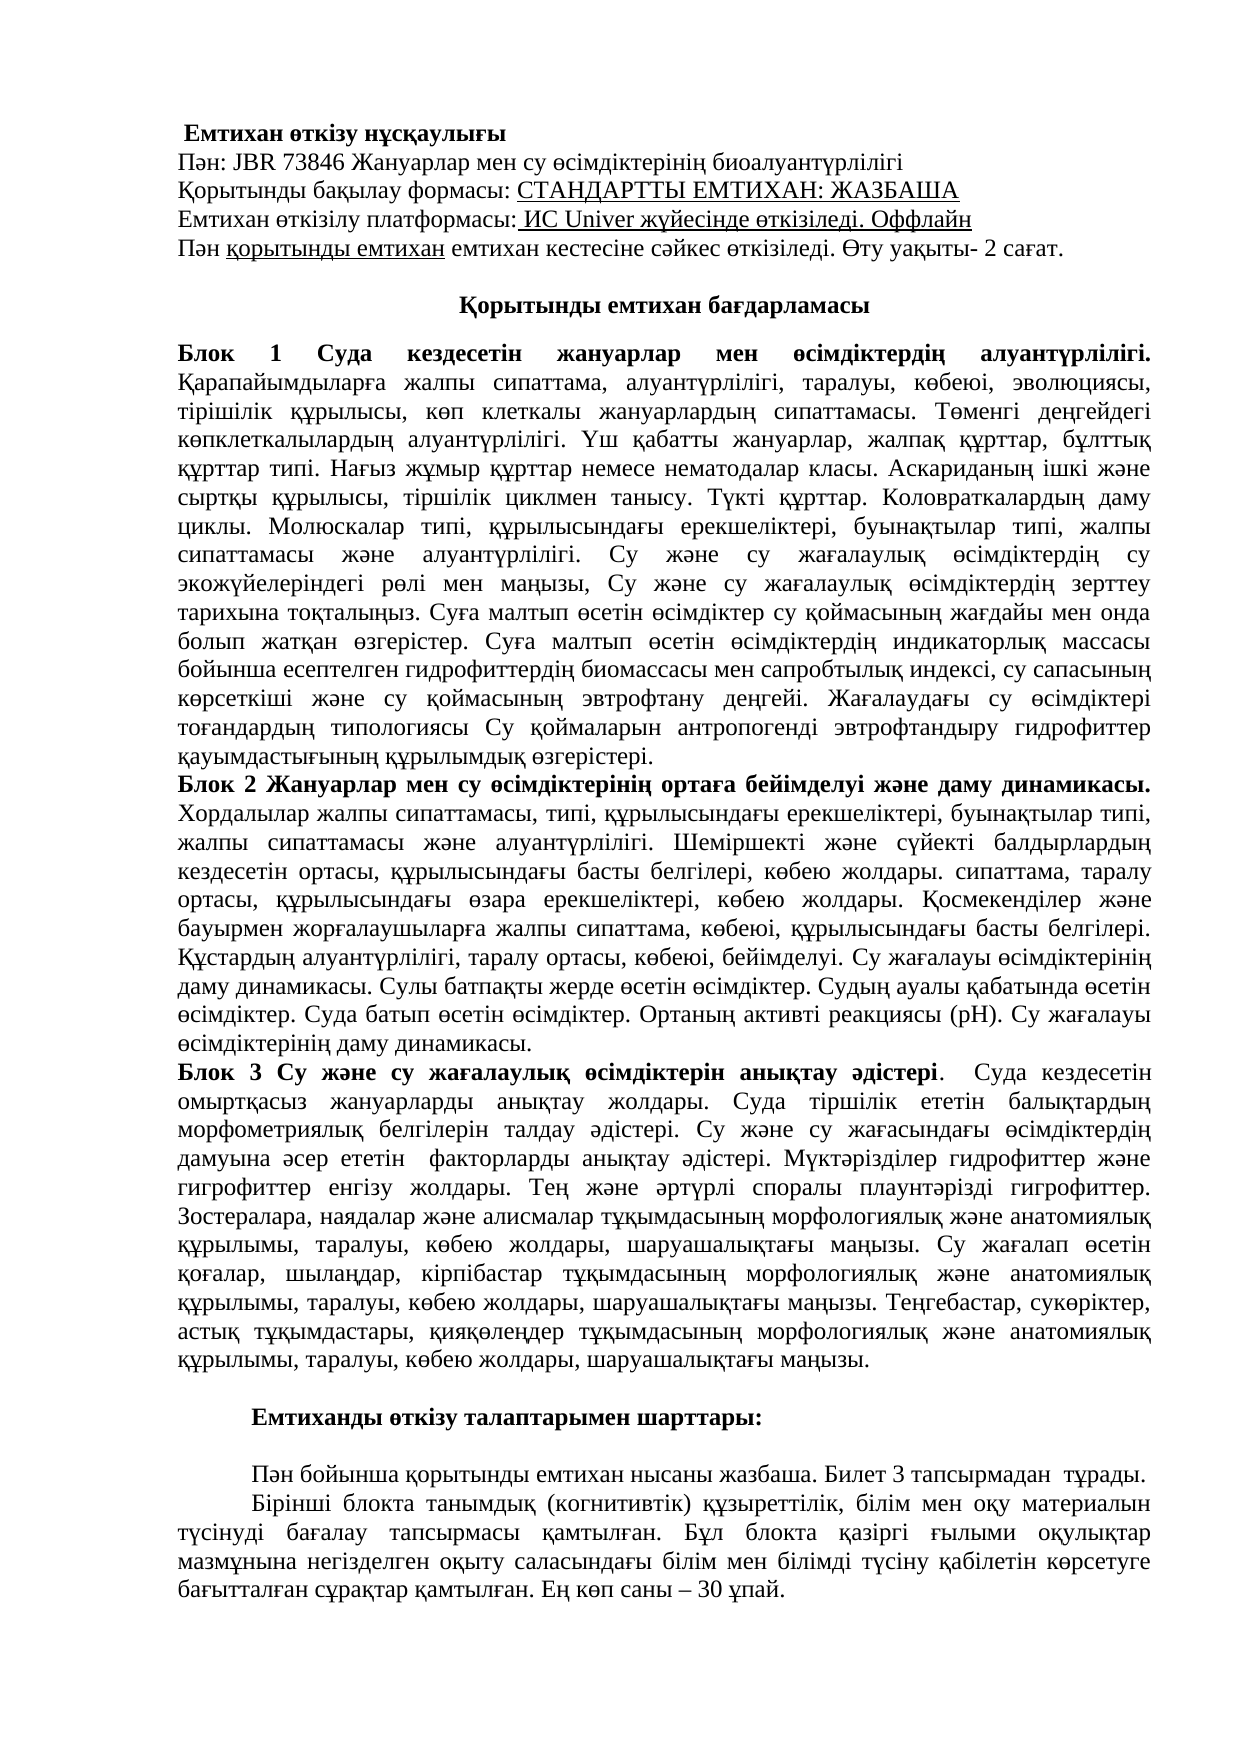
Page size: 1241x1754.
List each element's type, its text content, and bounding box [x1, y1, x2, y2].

text Қорытынды бақылау формасы: СТАНДАРТТЫ ЕМТИХАН: ЖАЗБАША [177, 176, 1152, 204]
list Блок 3 Су және су жағалаулық өсімдіктерін анықтау әдістері. Суда кездесетін омыртқасыз жануарларды анықтау жолдары. Суда тіршілік ететін балықтардың морфометриялық белгілерін талдау әдістері. Су және су жағасындағы өсімдіктердің дамуына әсер ететін факторларды анықтау әдістері. Мүктәрізділер гидрофиттер және гигрофиттер енгізу жолдары. Тең және әртүрлі споралы плаунтәрізді гигрофиттер. Зостералара, наядалар және алисмалар тұқымдасының морфологиялық және анатомиялық құрылымы, таралуы, көбею жолдары, шаруашалықтағы маңызы. Су жағалап өсетін қоғалар, шылаңдар, кірпібастар тұқымдасының морфологиялық және анатомиялық құрылымы, таралуы, көбею жолдары, шаруашалықтағы маңызы. Теңгебастар, сукөріктер, астық тұқымдастары, қияқөлеңдер тұқымдасының морфологиялық және анатомиялық құрылымы, таралуы, көбею жолдары, шаруашалықтағы маңызы. [177, 1057, 1152, 1373]
text Емтиханды өткізу талаптарымен шарттары: [177, 1402, 1152, 1431]
text Емтихан өткізілу платформасы: ИС Univer жүйесінде өткізіледі. Оффлайн [177, 204, 1152, 233]
list Блок 1 Суда кездесетін жануарлар мен өсімдіктердің алуантүрлілігі. Қарапайымдыларға жалпы сипаттама, алуантүрлілігі, таралуы, көбеюі, эволюциясы, тірішілік құрылысы, көп клеткалы жануарлардың сипаттамасы. Төменгі деңгейдегі көпклеткалылардың алуантүрлілігі. Үш қабатты жануарлар, жалпақ құрттар, бұлттық құрттар типі. Нағыз жұмыр құрттар немесе нематодалар класы. Аскариданың ішкі және сыртқы құрылысы, тіршілік циклмен танысу. Түкті құрттар. Коловраткалардың даму циклы. Молюскалар типі, құрылысындағы ерекшеліктері, буынақтылар типі, жалпы сипаттамасы және алуантүрлілігі. Су және су жағалаулық өсімдіктердің су экожүйелеріндегі рөлі мен маңызы, Су және су жағалаулық өсімдіктердің зерттеу тарихына тоқталыңыз. Суға малтып өсетін өсімдіктер су қоймасының жағдайы мен онда болып жатқан өзгерістер. Суға малтып өсетін өсімдіктердің индикаторлық массасы бойынша есептелген гидрофиттердің биомассасы мен сапробтылық индексі, су сапасының көрсеткіші және су қоймасының эвтрофтану деңгейі. Жағалаудағы су өсімдіктері тоғандардың типологиясы Су қоймаларын антропогенді эвтрофтандыру гидрофиттер қауымдастығының құрылымдық өзгерістері. [177, 338, 1152, 769]
list Блок 2 Жануарлар мен су өсімдіктерінің ортаға бейімделуі және даму динамикасы. Хордалылар жалпы сипаттамасы, типі, құрылысындағы ерекшеліктері, буынақтылар типі, жалпы сипаттамасы және алуантүрлілігі. Шеміршекті және сүйекті балдырлардың кездесетін ортасы, құрылысындағы басты белгілері, көбею жолдары. сипаттама, таралу ортасы, құрылысындағы өзара ерекшеліктері, көбею жолдары. Қосмекенділер және бауырмен жорғалаушыларға жалпы сипаттама, көбеюі, құрылысындағы басты белгілері. Құстардың алуантүрлілігі, таралу ортасы, көбеюі, бейімделуі. Су жағалауы өсімдіктерінің даму динамикасы. Сулы батпақты жерде өсетін өсімдіктер. Судың ауалы қабатында өсетін өсімдіктер. Суда батып өсетін өсімдіктер. Ортаның активті реакциясы (рН). Су жағалауы өсімдіктерінің даму динамикасы. [177, 769, 1152, 1057]
text Пән бойынша қорытынды емтихан нысаны жазбаша. Билет 3 тапсырмадан тұрады. [177, 1459, 1152, 1488]
text Қорытынды емтихан бағдарламасы [177, 291, 1152, 319]
text Пән қорытынды емтихан емтихан кестесіне сәйкес өткізіледі. Өту уақыты- 2 сағат. [177, 233, 1152, 262]
text Емтихан өткізу нұсқаулығы [177, 118, 1152, 147]
text Бірінші блокта танымдық (когнитивтік) құзыреттілік, білім мен оқу материалын түсінуді бағалау тапсырмасы қамтылған. Бұл блокта қазіргі ғылыми оқулықтар мазмұнына негізделген оқыту саласындағы білім мен білімді түсіну қабілетін көрсетуге бағытталған сұрақтар қамтылған. Ең көп саны – 30 ұпай. [177, 1488, 1152, 1603]
text Пəн: JBR 73846 Жануарлар мен су өсімдіктерінің биоалуантүрлілігі [177, 147, 1152, 176]
